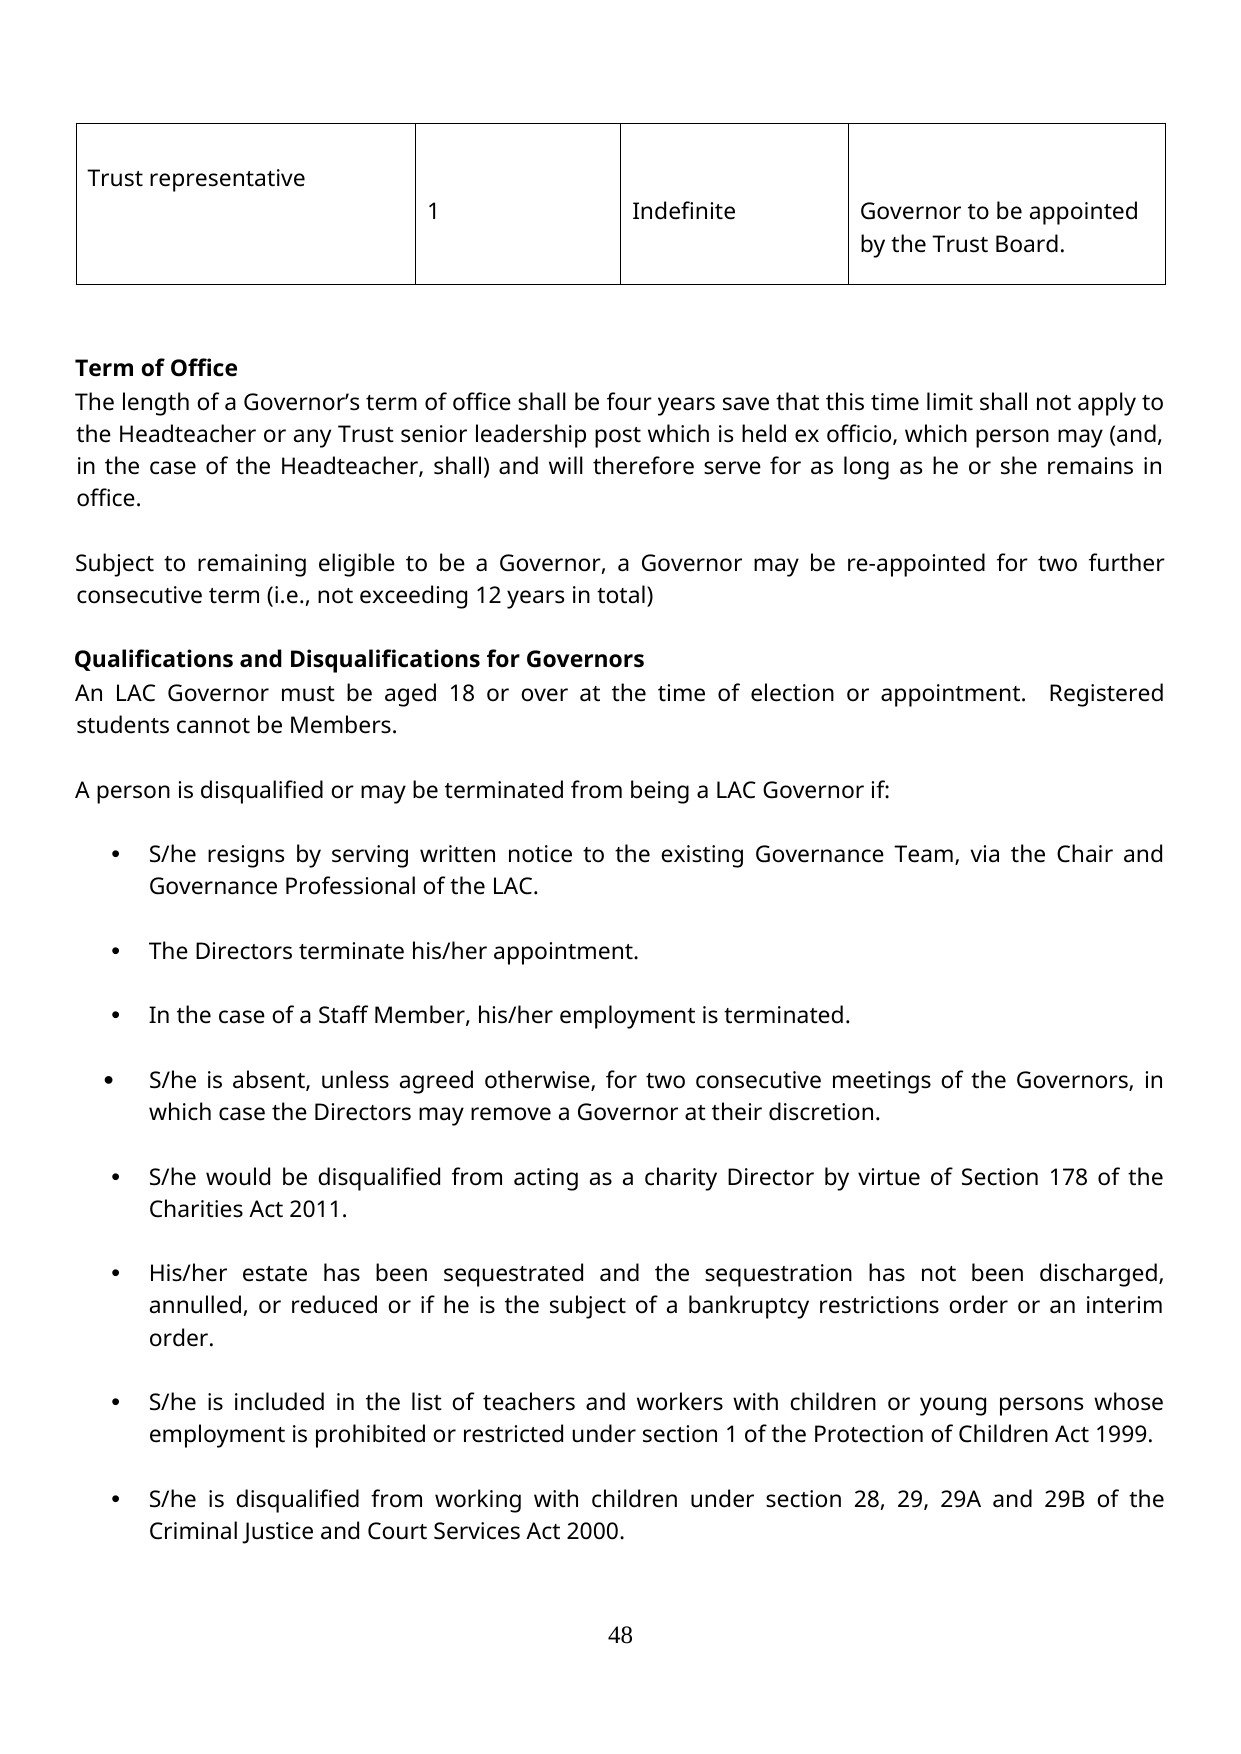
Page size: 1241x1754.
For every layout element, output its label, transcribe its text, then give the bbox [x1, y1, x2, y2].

table_cell Trust representative [77, 124, 415, 284]
text A person is disqualified or may be terminated from being a LAC Governor if: [75, 774, 1166, 805]
list In the case of a Staff Member, his/her employment is terminated. [111, 999, 1166, 1031]
list The Directors terminate his/her appointment. [111, 935, 1166, 966]
list S/he is disqualified from working with children under section 28, 29, 29A and 29B of the Criminal Justice and Court Services Act 2000. [111, 1483, 1166, 1546]
table_cell Indefinite [621, 124, 848, 284]
list S/he is included in the list of teachers and workers with children or young persons whose employment is prohibited or restricted under section 1 of the Protection of Children Act 1999. [111, 1386, 1166, 1449]
text Term of Office [75, 352, 1166, 383]
list S/he is absent, unless agreed otherwise, for two consecutive meetings of the Governors, in which case the Directors may remove a Governor at their discretion. [104, 1064, 1166, 1127]
list S/he would be disqualified from acting as a charity Director by virtue of Section 178 of the Charities Act 2011. [111, 1160, 1166, 1224]
list His/her estate has been sequestrated and the sequestration has not been discharged, annulled, or reduced or if he is the subject of a bankruptcy restrictions order or an interim order. [111, 1257, 1166, 1353]
table_cell 1 [416, 124, 620, 284]
table_cell Governor to be appointed by the Trust Board. [849, 124, 1165, 284]
text An LAC Governor must be aged 18 or over at the time of election or appointment. Registered students cannot be Members. [75, 677, 1166, 740]
list S/he resigns by serving written notice to the existing Governance Team, via the Chair and Governance Professional of the LAC. [111, 838, 1166, 902]
text The length of a Governor’s term of office shall be four years save that this time limit shall not apply to the Headteacher or any Trust senior leadership post which is held ex officio, which person may (and, in the case of the Headteacher, shall) and will therefore serve for as long as he or she remains in office. [75, 386, 1166, 513]
text Subject to remaining eligible to be a Governor, a Governor may be re-appointed for two further consecutive term (i.e., not exceeding 12 years in total) [75, 547, 1166, 610]
subtitle Qualifications and Disqualifications for Governors [73, 643, 1166, 674]
